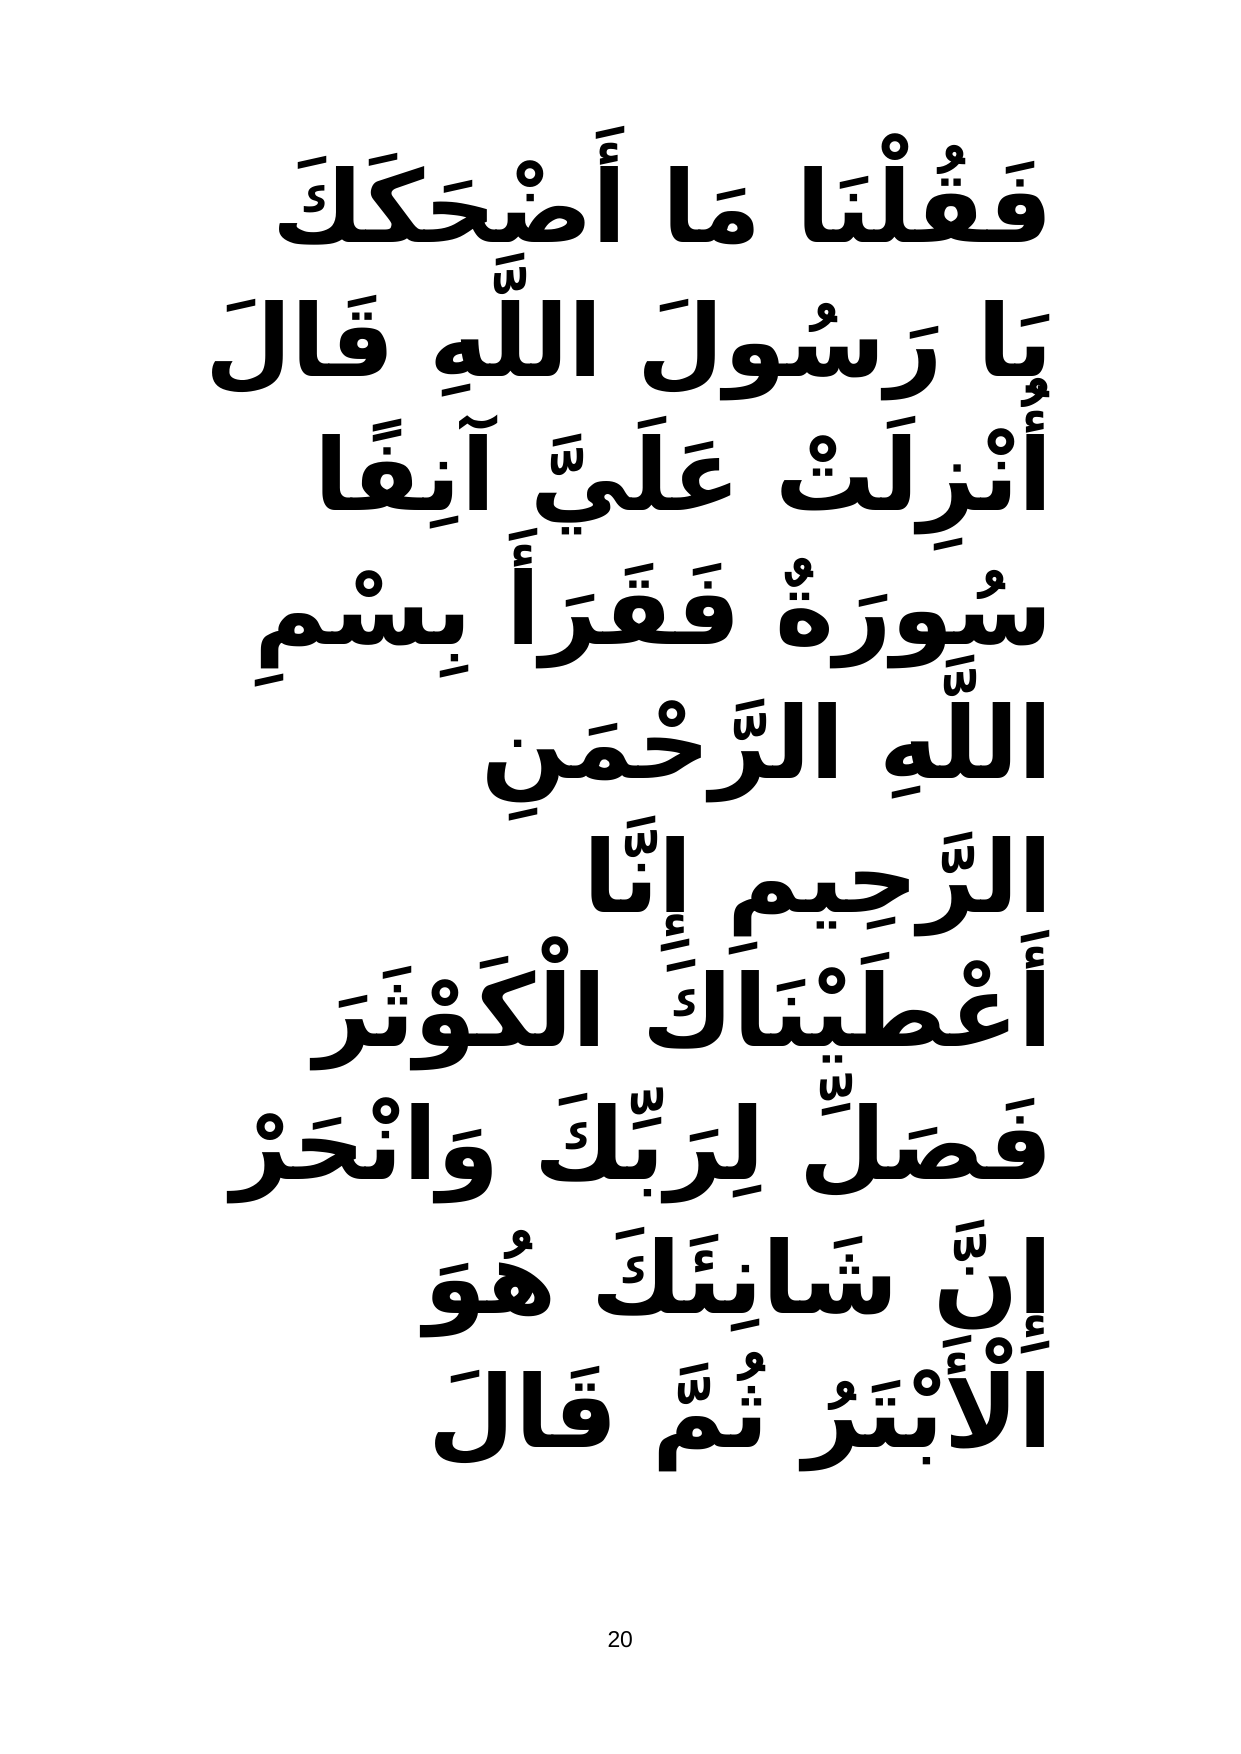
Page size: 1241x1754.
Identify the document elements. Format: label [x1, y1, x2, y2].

text [187, 150, 1053, 1471]
